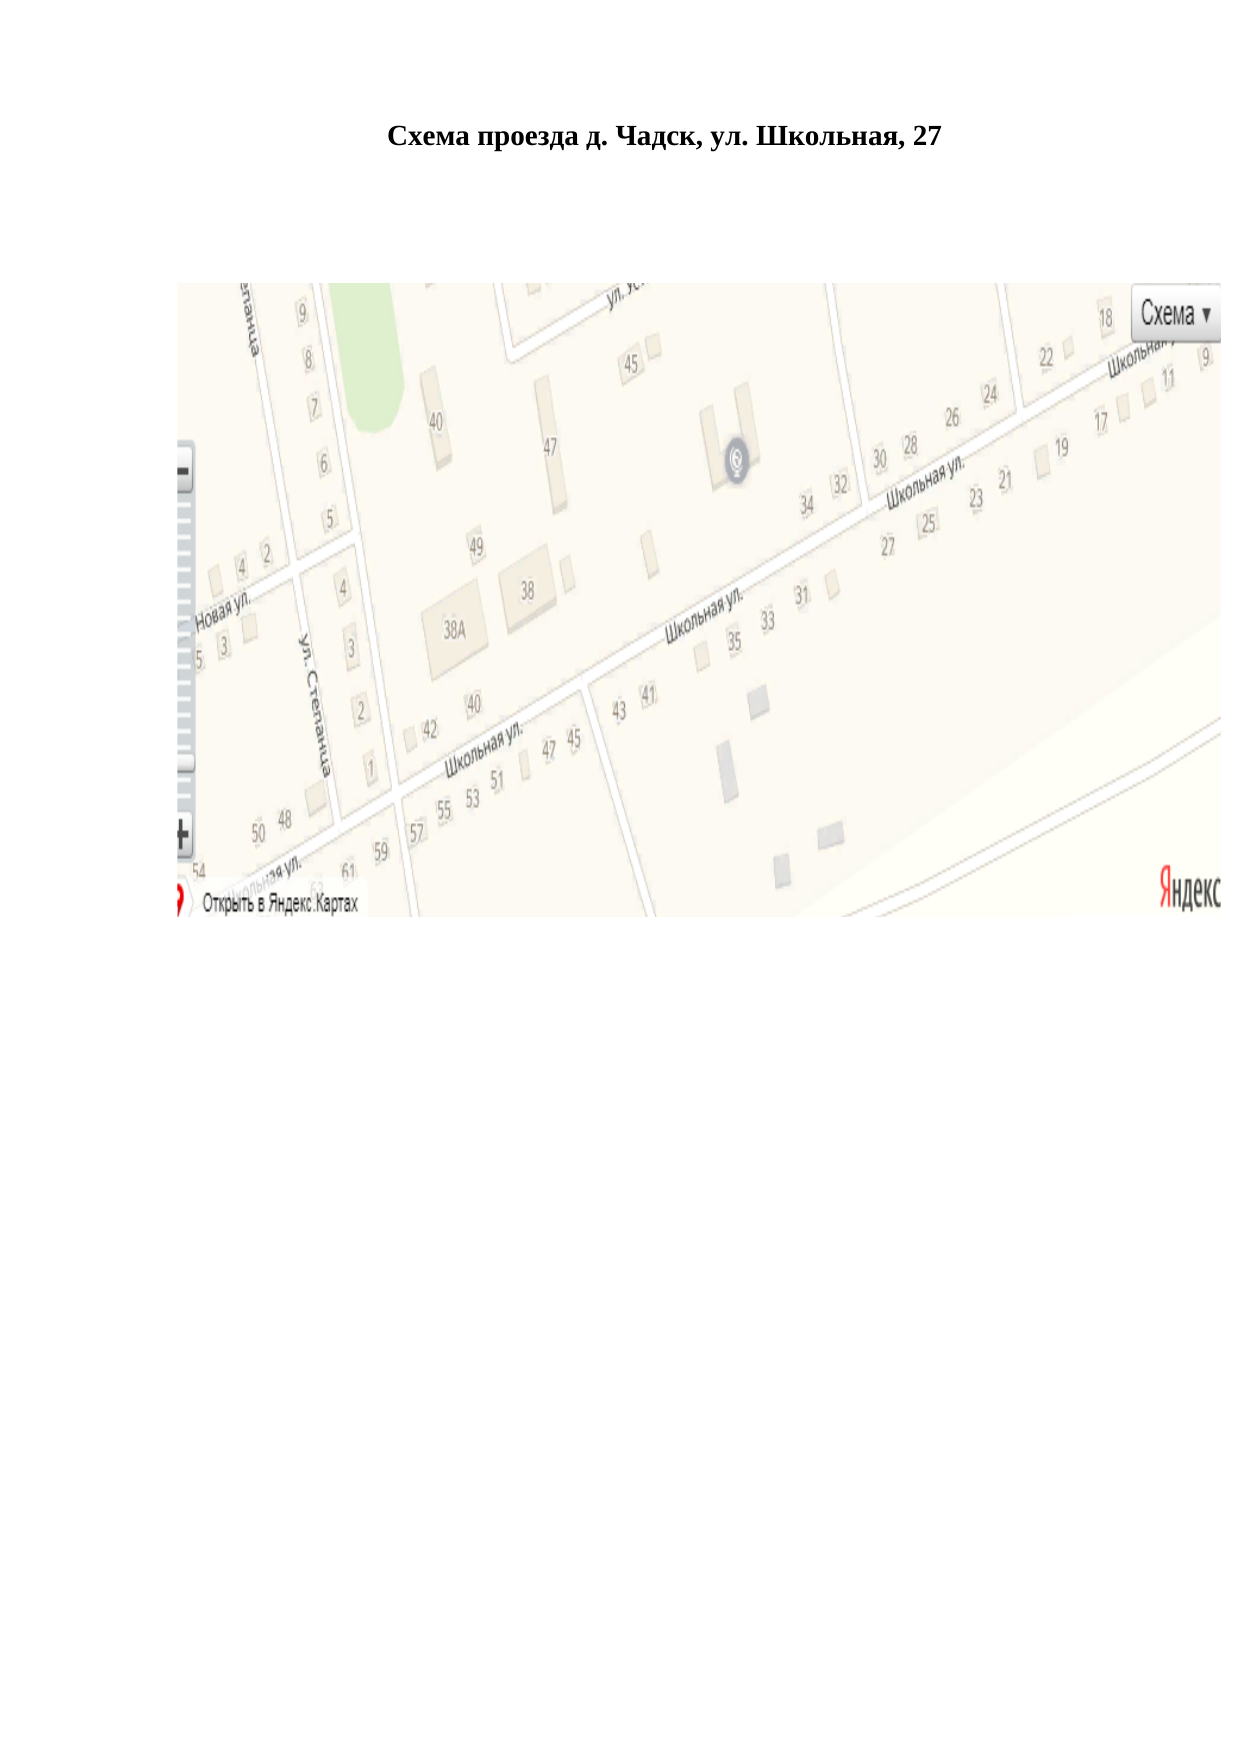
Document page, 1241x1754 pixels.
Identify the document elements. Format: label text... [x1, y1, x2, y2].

picture [177, 283, 1221, 917]
text Схема проезда д. Чадск, ул. Школьная, 27 [177, 118, 1152, 152]
